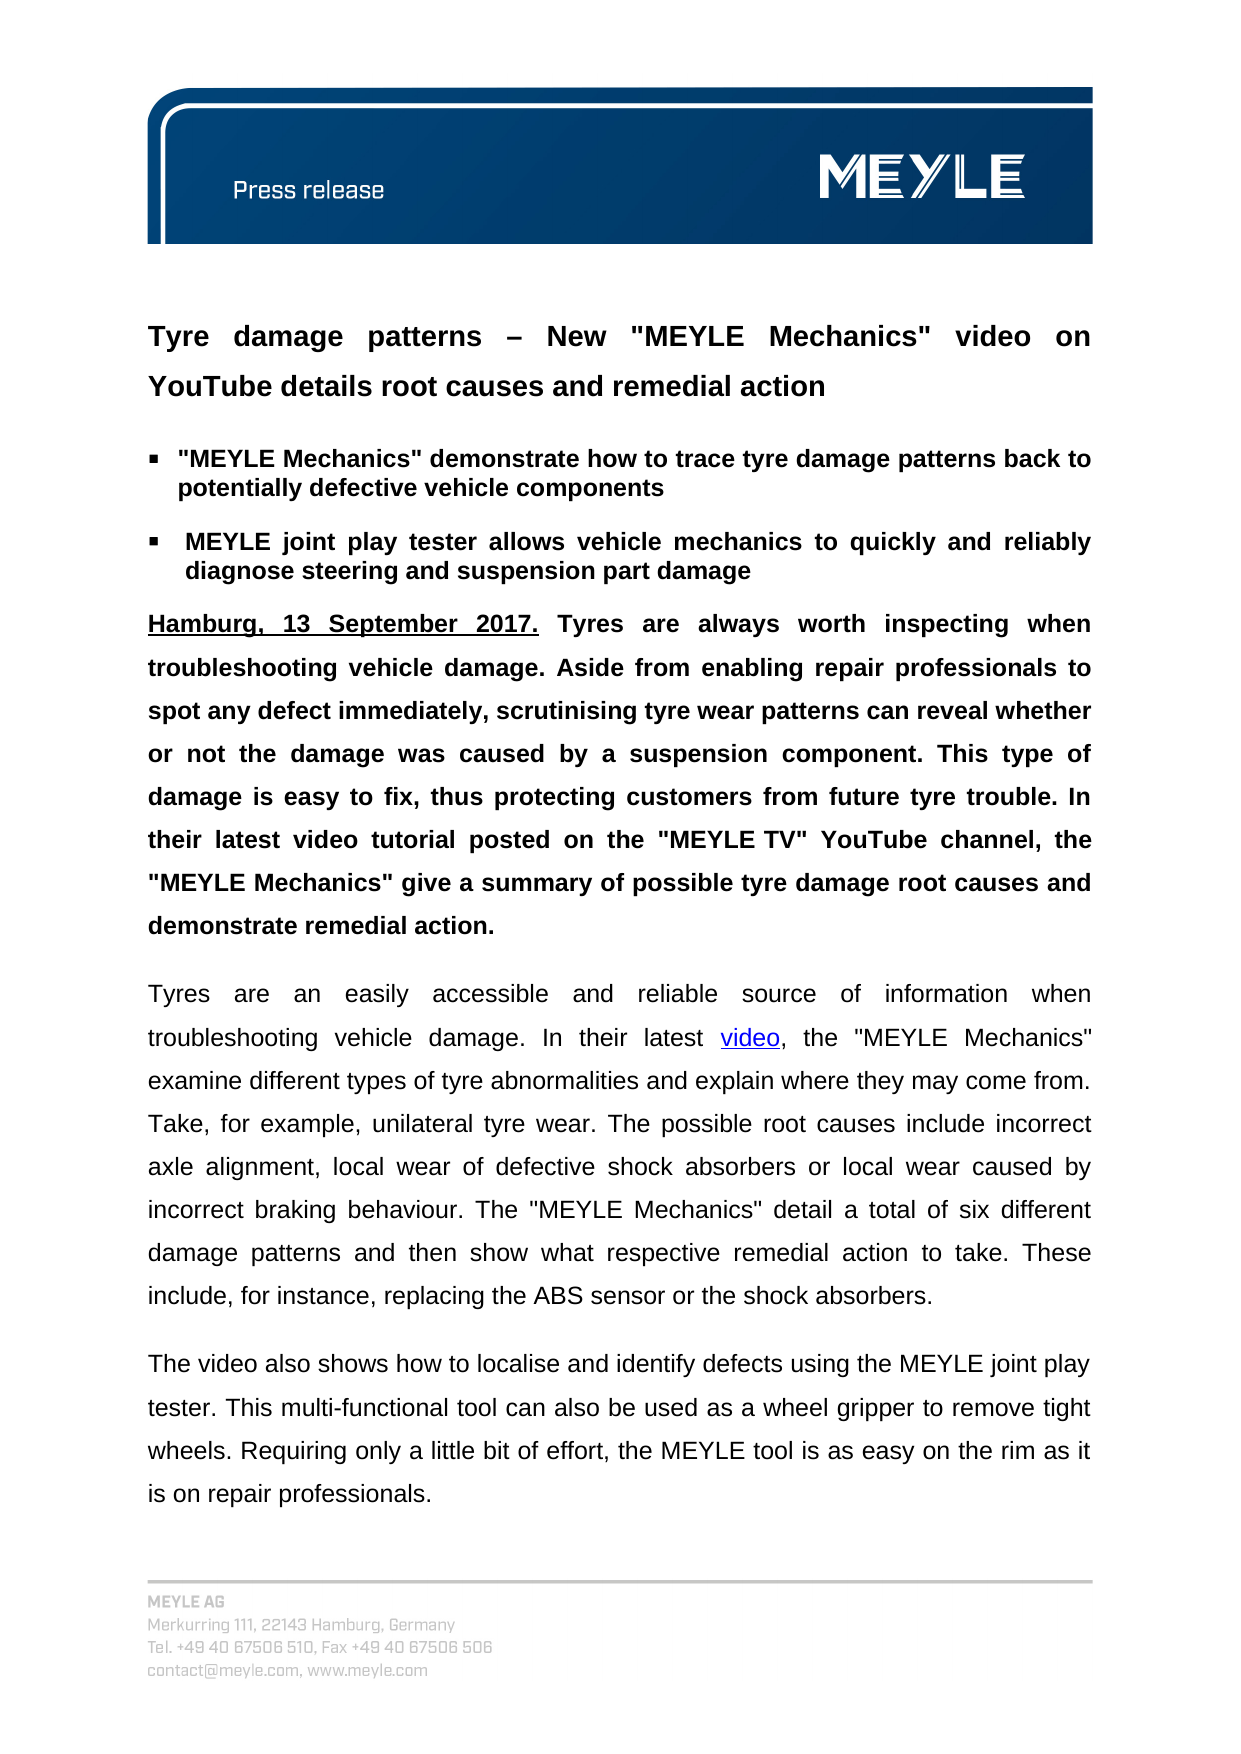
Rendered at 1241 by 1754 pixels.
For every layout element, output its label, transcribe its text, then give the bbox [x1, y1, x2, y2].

text The video also shows how to localise and identify defects using the MEYLE joint play tester. This multi-functional tool can also be used as a wheel gripper to remove tight wheels. Requiring only a little bit of effort, the MEYLE tool is as easy on the rim as it is on repair professionals. [148, 1349, 1093, 1507]
list MEYLE joint play tester allows vehicle mechanics to quickly and reliably diagnose steering and suspension part damage [148, 527, 1093, 584]
text Hamburg, 13 September 2017. Tyres are always worth inspecting when troubleshooting vehicle damage. Aside from enabling repair professionals to spot any defect immediately, scrutinising tyre wear patterns can reveal whether or not the damage was caused by a suspension component. This type of damage is easy to fix, thus protecting customers from future tyre trouble. In their latest video tutorial posted on the "MEYLE TV" YouTube channel, the "MEYLE Mechanics" give a summary of possible tyre damage root causes and demonstrate remedial action. [148, 609, 1093, 940]
text Tyre damage patterns – New "MEYLE Mechanics" video on YouTube details root causes and remedial action [148, 318, 1093, 402]
list "MEYLE Mechanics" demonstrate how to trace tyre damage patterns back to potentially defective vehicle components [148, 444, 1093, 502]
picture [147, 1578, 1093, 1681]
text Tyres are an easily accessible and reliable source of information when troubleshooting vehicle damage. In their latest video, the "MEYLE Mechanics" examine different types of tyre abnormalities and explain where they may come from. Take, for example, unilateral tyre wear. The possible root causes include incorrect axle alignment, local wear of defective shock absorbers or local wear caused by incorrect braking behaviour. The "MEYLE Mechanics" detail a total of six different damage patterns and then show what respective remedial action to take. These include, for instance, replacing the ABS sensor or the shock absorbers. [148, 979, 1093, 1310]
picture [147, 73, 1093, 244]
